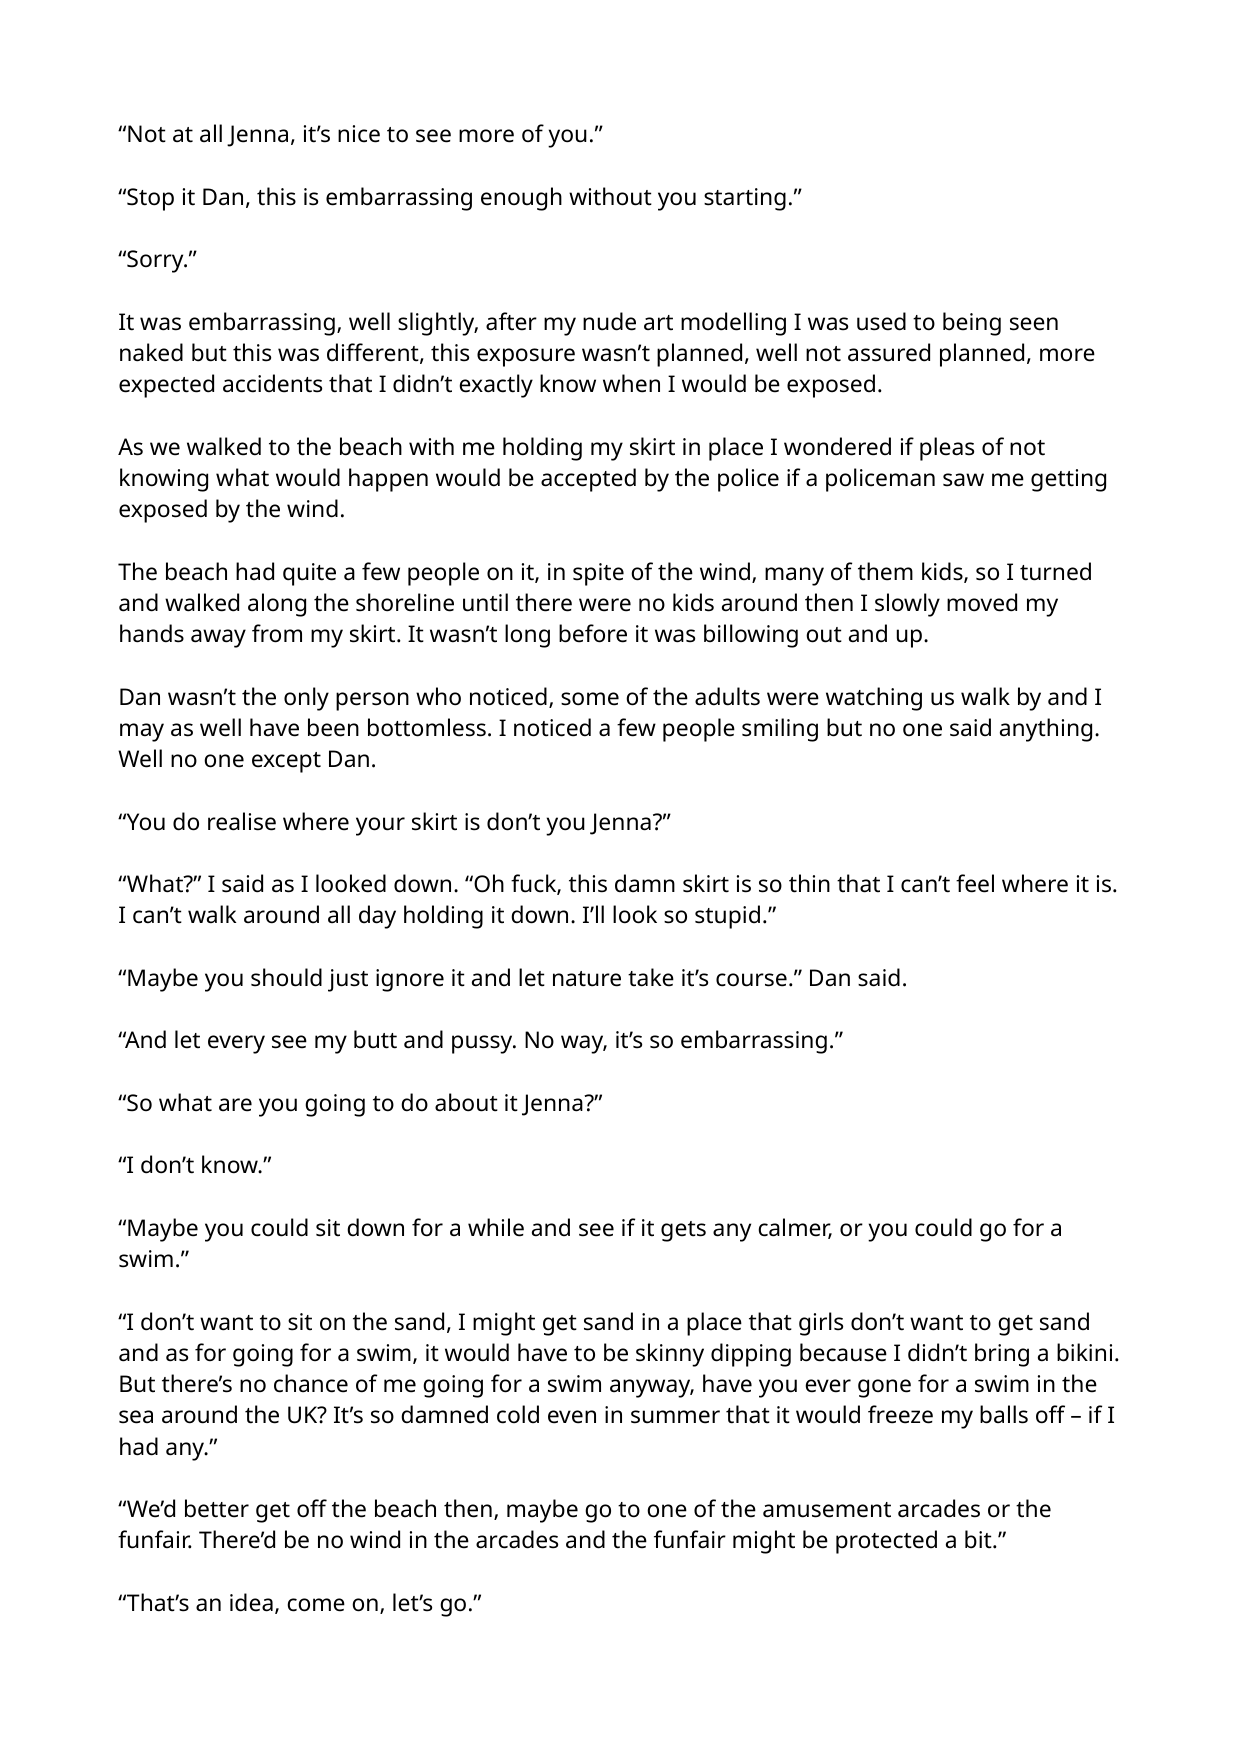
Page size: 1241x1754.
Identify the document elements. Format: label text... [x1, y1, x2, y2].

text It was embarrassing, well slightly, after my nude art modelling I was used to being seen naked but this was different, this exposure wasn’t planned, well not assured planned, more expected accidents that I didn’t exactly know when I would be exposed. [118, 306, 1122, 399]
text “You do realise where your skirt is don’t you Jenna?” [118, 806, 1122, 837]
text Dan wasn’t the only person who noticed, some of the adults were watching us walk by and I may as well have been bottomless. I noticed a few people smiling but no one said anything. Well no one except Dan. [118, 681, 1122, 774]
text “That’s an idea, come on, let’s go.” [118, 1587, 1122, 1618]
text “Sorry.” [118, 243, 1122, 274]
text The beach had quite a few people on it, in spite of the wind, many of them kids, so I turned and walked along the shoreline until there were no kids around then I slowly moved my hands away from my skirt. It wasn’t long before it was billowing out and up. [118, 556, 1122, 649]
text “Maybe you should just ignore it and let nature take it’s course.” Dan said. [118, 962, 1122, 993]
text “I don’t want to sit on the sand, I might get sand in a place that girls don’t want to get sand and as for going for a swim, it would have to be skinny dipping because I didn’t bring a bikini. But there’s no chance of me going for a swim anyway, have you ever gone for a swim in the sea around the UK? It’s so damned cold even in summer that it would freeze my balls off – if I had any.” [118, 1306, 1122, 1462]
text As we walked to the beach with me holding my skirt in place I wondered if pleas of not knowing what would happen would be accepted by the police if a policeman saw me getting exposed by the wind. [118, 431, 1122, 524]
text “What?” I said as I looked down. “Oh fuck, this damn skirt is so thin that I can’t feel where it is. I can’t walk around all day holding it down. I’ll look so stupid.” [118, 868, 1122, 931]
text “Not at all Jenna, it’s nice to see more of you.” [118, 118, 1122, 181]
text “I don’t know.” [118, 1149, 1122, 1181]
text “We’d better get off the beach then, maybe go to one of the amusement arcades or the funfair. There’d be no wind in the arcades and the funfair might be protected a bit.” [118, 1493, 1122, 1556]
text “Stop it Dan, this is embarrassing enough without you starting.” [118, 181, 1122, 212]
text “So what are you going to do about it Jenna?” [118, 1087, 1122, 1118]
text “Maybe you could sit down for a while and see if it gets any calmer, or you could go for a swim.” [118, 1212, 1122, 1274]
text “And let every see my butt and pussy. No way, it’s so embarrassing.” [118, 1024, 1122, 1056]
